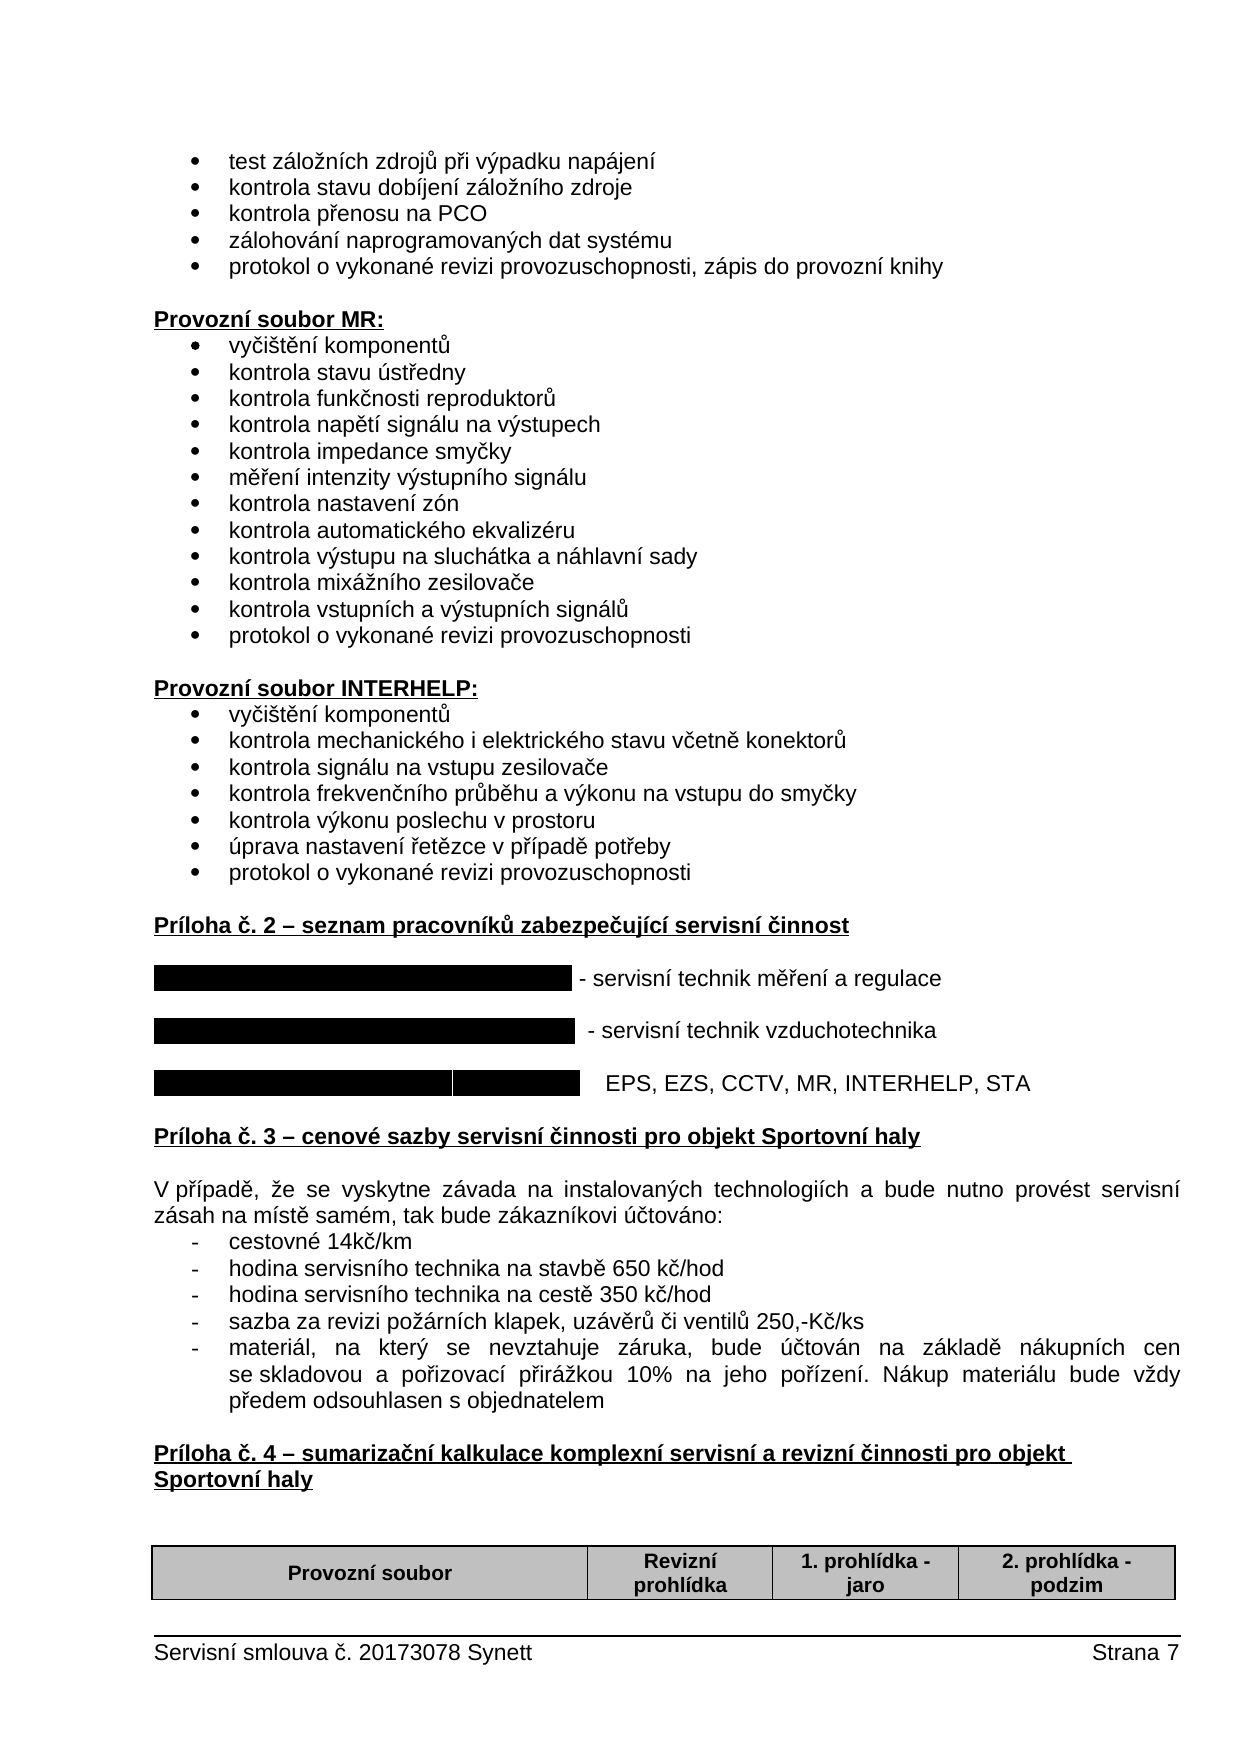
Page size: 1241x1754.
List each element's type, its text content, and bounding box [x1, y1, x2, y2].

list materiál, na který se nevztahuje záruka, bude účtován na základě nákupních cen se skladovou a pořizovací přirážkou 10% na jeho pořízení. Nákup materiálu bude vždy předem odsouhlasen s objednatelem [191, 1334, 1181, 1413]
list zálohování naprogramovaných dat systému [191, 227, 1181, 253]
list kontrola mechanického i elektrického stavu včetně konektorů [191, 727, 1181, 754]
list kontrola funkčnosti reproduktorů [191, 385, 1181, 411]
table_header 2. prohlídka - podzim [959, 1547, 1174, 1599]
list test záložních zdrojů při výpadku napájení [191, 148, 1181, 174]
text Provozní soubor INTERHELP: [154, 675, 1181, 701]
list úprava nastavení řetězce v případě potřeby [191, 833, 1181, 859]
list kontrola impedance smyčky [191, 438, 1181, 464]
list sazba za revizi požárních klapek, uzávěrů či ventilů 250,-Kč/ks [191, 1308, 1181, 1334]
text HOT-LINE +420 604 222 510 EPS, EZS, CCTV, MR, INTERHELP, STA [580, 1070, 1181, 1096]
subtitle Príloha č. 2 – seznam pracovníků zabezpečující servisní činnost [154, 912, 1181, 938]
text p. Luboš Kamenský +420 602 572 564 - servisní technik měření a regulace [572, 965, 1181, 991]
list protokol o vykonané revizi provozuschopnosti [191, 622, 1181, 648]
list vyčištění komponentů [191, 701, 1181, 727]
table_header Provozní soubor [153, 1547, 587, 1599]
list kontrola nastavení zón [191, 490, 1181, 517]
list kontrola stavu ústředny [191, 358, 1181, 385]
list hodina servisního technika na stavbě 650 kč/hod [191, 1255, 1181, 1281]
list kontrola přenosu na PCO [191, 200, 1181, 227]
list hodina servisního technika na cestě 350 kč/hod [191, 1281, 1181, 1308]
text p. David Blažek +420 724 842 196 - servisní technik vzduchotechnika [154, 1017, 1181, 1044]
list kontrola výstupu na sluchátka a náhlavní sady [191, 543, 1181, 569]
list kontrola signálu na vstupu zesilovače [191, 754, 1181, 780]
list kontrola frekvenčního průběhu a výkonu na vstupu do smyčky [191, 780, 1181, 807]
list kontrola vstupních a výstupních signálů [191, 596, 1181, 622]
list kontrola výkonu poslechu v prostoru [191, 807, 1181, 833]
subtitle Sportovní haly [154, 1466, 1181, 1492]
list cestovné 14kč/km [191, 1228, 1181, 1255]
text V případě, že se vyskytne závada na instalovaných technologiích a bude nutno provést servisní zásah na místě samém, tak bude zákazníkovi účtováno: [154, 1176, 1181, 1228]
text Provozní soubor MR: [154, 306, 1181, 332]
list kontrola automatického ekvalizéru [191, 517, 1181, 543]
subtitle Príloha č. 4 – sumarizační kalkulace komplexní servisní a revizní činnosti pro objekt [154, 1439, 1181, 1466]
list měření intenzity výstupního signálu [191, 464, 1181, 490]
list vyčištění komponentů [191, 332, 1181, 358]
list protokol o vykonané revizi provozuschopnosti, zápis do provozní knihy [191, 253, 1181, 279]
list kontrola stavu dobíjení záložního zdroje [191, 174, 1181, 200]
table_header Revizní prohlídka [588, 1547, 772, 1599]
list kontrola napětí signálu na výstupech [191, 411, 1181, 438]
list kontrola mixážního zesilovače [191, 569, 1181, 596]
table_header 1. prohlídka - jaro [773, 1547, 958, 1599]
subtitle Príloha č. 3 – cenové sazby servisní činnosti pro objekt Sportovní haly [154, 1123, 1181, 1149]
list protokol o vykonané revizi provozuschopnosti [191, 859, 1181, 886]
